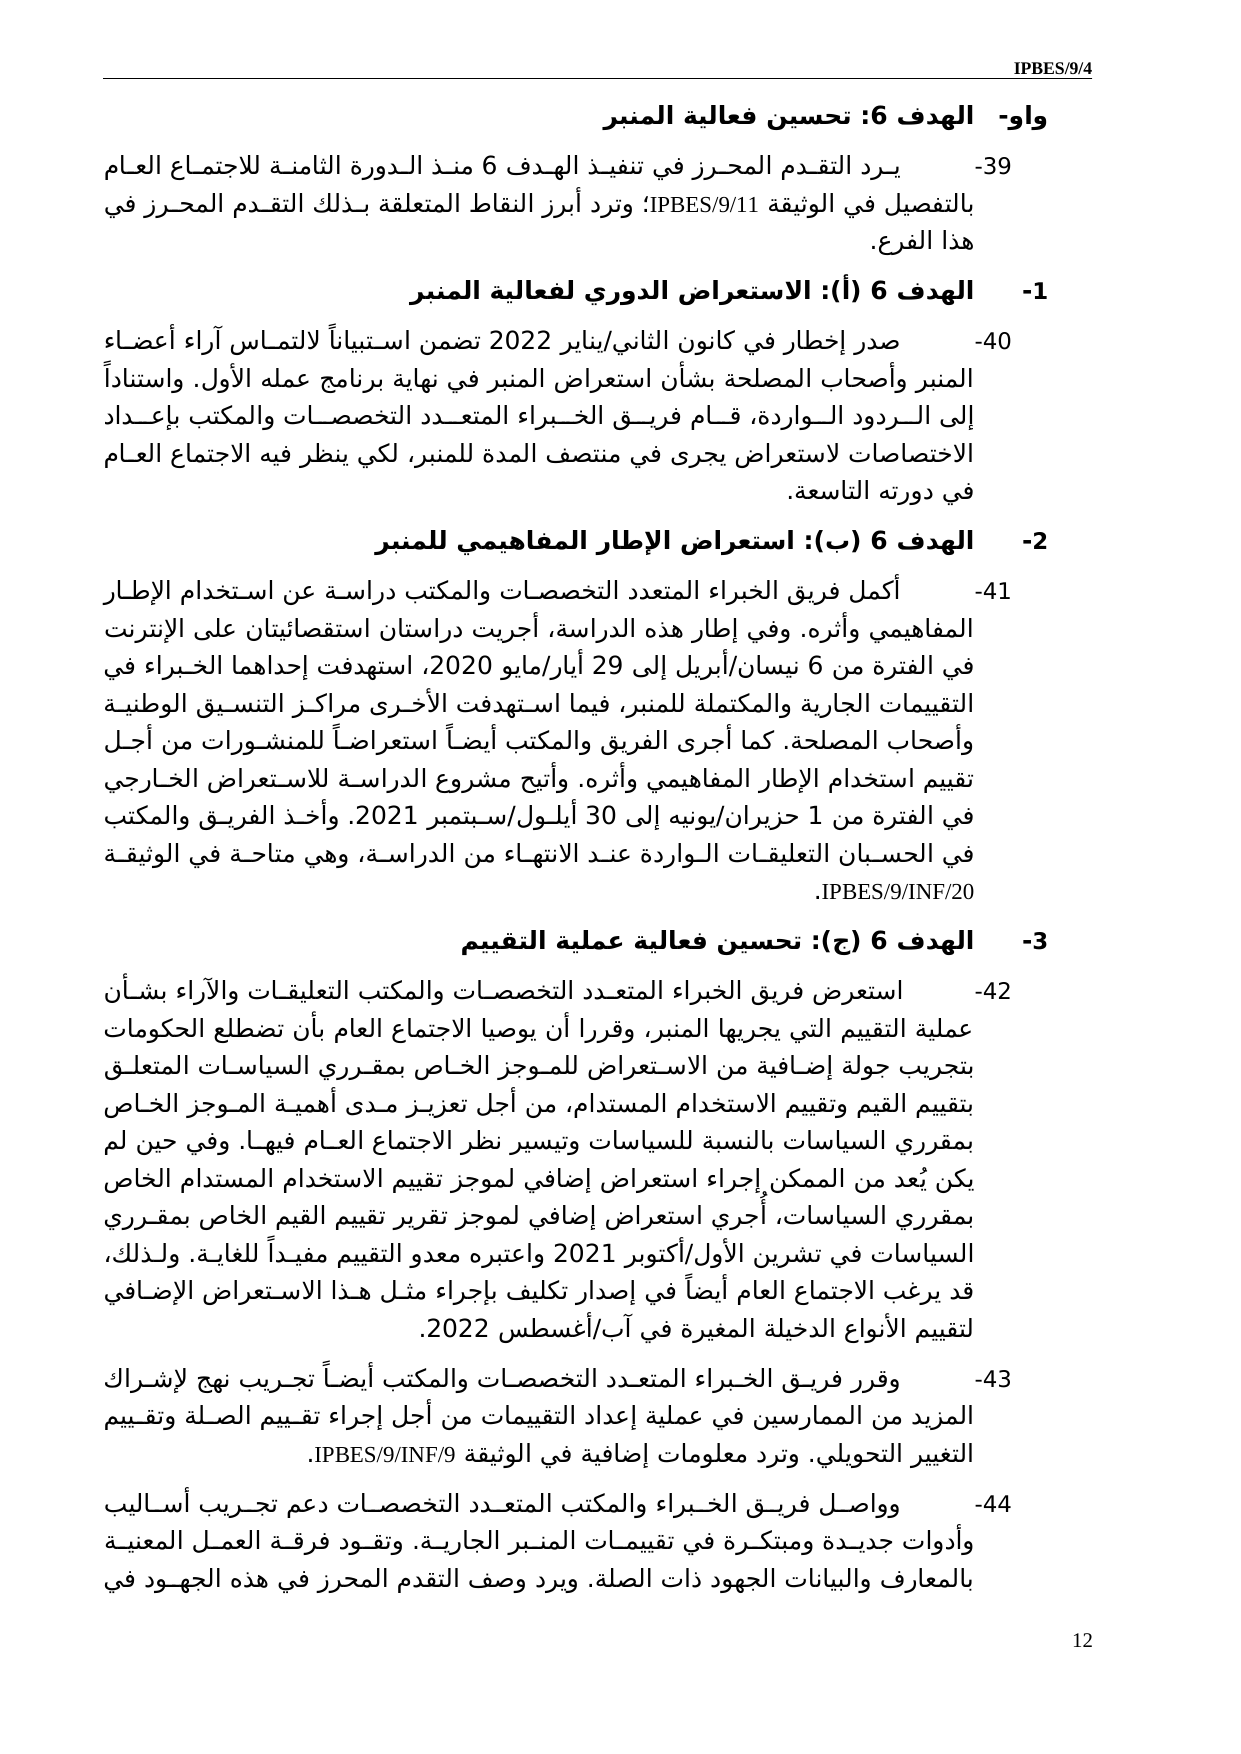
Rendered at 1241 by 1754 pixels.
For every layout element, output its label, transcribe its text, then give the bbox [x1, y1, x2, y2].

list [103, 1482, 974, 1594]
list أكمل فريق الخبراء المتعدد التخصصات والمكتب دراسة عن استخدام الإطار المفاهيمي وأثره. وفي إطار هذه الدراسة، أجريت دراستان استقصائيتان على الإنترنت في الفترة من 6 نيسان/أبريل إلى 29 أيار/مايو 2020، استهدفت إحداهما الخبراء في التقييمات الجارية والمكتملة للمنبر، فيما استهدفت الأخرى مراكز التنسيق الوطنية وأصحاب المصلحة. كما أجرى الفريق والمكتب أيضاً استعراضاً للمنشورات من أجل تقييم استخدام الإطار المفاهيمي وأثره. وأتيح مشروع الدراسة للاستعراض الخارجي في الفترة من 1 حزيران/يونيه إلى 30 أيلول/سبتمبر 2021. وأخذ الفريق والمكتب في الحسبان التعليقات الواردة عند الانتهاء من الدراسة، وهي متاحة في الوثيقة IPBES/9/INF/20. [103, 569, 974, 907]
list وقرر فريق الخبراء المتعدد التخصصات والمكتب أيضاً تجريب نهج لإشراك المزيد من الممارسين في عملية إعداد التقييمات من أجل إجراء تقييم الصلة وتقييم التغيير التحويلي. وترد معلومات إضافية في الوثيقة IPBES/9/INF/9. [103, 1357, 974, 1469]
list صدر إخطار في كانون الثاني/يناير 2022 تضمن استبياناً لالتماس آراء أعضاء المنبر وأصحاب المصلحة بشأن استعراض المنبر في نهاية برنامج عمله الأول. واستناداً إلى الردود الواردة، قام فريق الخبراء المتعدد التخصصات والمكتب بإعداد الاختصاصات لاستعراض يجرى في منتصف المدة للمنبر، لكي ينظر فيه الاجتماع العام في دورته التاسعة. [103, 319, 974, 507]
text 3- الهدف 6 (ج): تحسين فعالية عملية التقييم [133, 919, 1048, 957]
list يرد التقدم المحرز في تنفيذ الهدف 6 منذ الدورة الثامنة للاجتماع العام بالتفصيل في الوثيقة IPBES/9/11؛ وترد أبرز النقاط المتعلقة بذلك التقدم المحرز في هذا الفرع. [103, 144, 974, 257]
list استعرض فريق الخبراء المتعدد التخصصات والمكتب التعليقات والآراء بشأن عملية التقييم التي يجريها المنبر، وقررا أن يوصيا الاجتماع العام بأن تضطلع الحكومات بتجريب جولة إضافية من الاستعراض للموجز الخاص بمقرري السياسات المتعلق بتقييم القيم وتقييم الاستخدام المستدام، من أجل تعزيز مدى أهمية الموجز الخاص بمقرري السياسات بالنسبة للسياسات وتيسير نظر الاجتماع العام فيها. وفي حين لم يكن يُعد من الممكن إجراء استعراض إضافي لموجز تقييم الاستخدام المستدام الخاص بمقرري السياسات، أُجري استعراض إضافي لموجز تقرير تقييم القيم الخاص بمقرري السياسات في تشرين الأول/أكتوبر 2021 واعتبره معدو التقييم مفيداً للغاية. ولذلك، قد يرغب الاجتماع العام أيضاً في إصدار تكليف بإجراء مثل هذا الاستعراض الإضافي لتقييم الأنواع الدخيلة المغيرة في آب/أغسطس 2022. [103, 969, 974, 1344]
text واو- الهدف 6: تحسين فعالية المنبر [133, 94, 1048, 132]
text 2- الهدف 6 (ب): استعراض الإطار المفاهيمي للمنبر [133, 519, 1048, 557]
text 1- الهدف 6 (أ): الاستعراض الدوري لفعالية المنبر [133, 269, 1048, 307]
